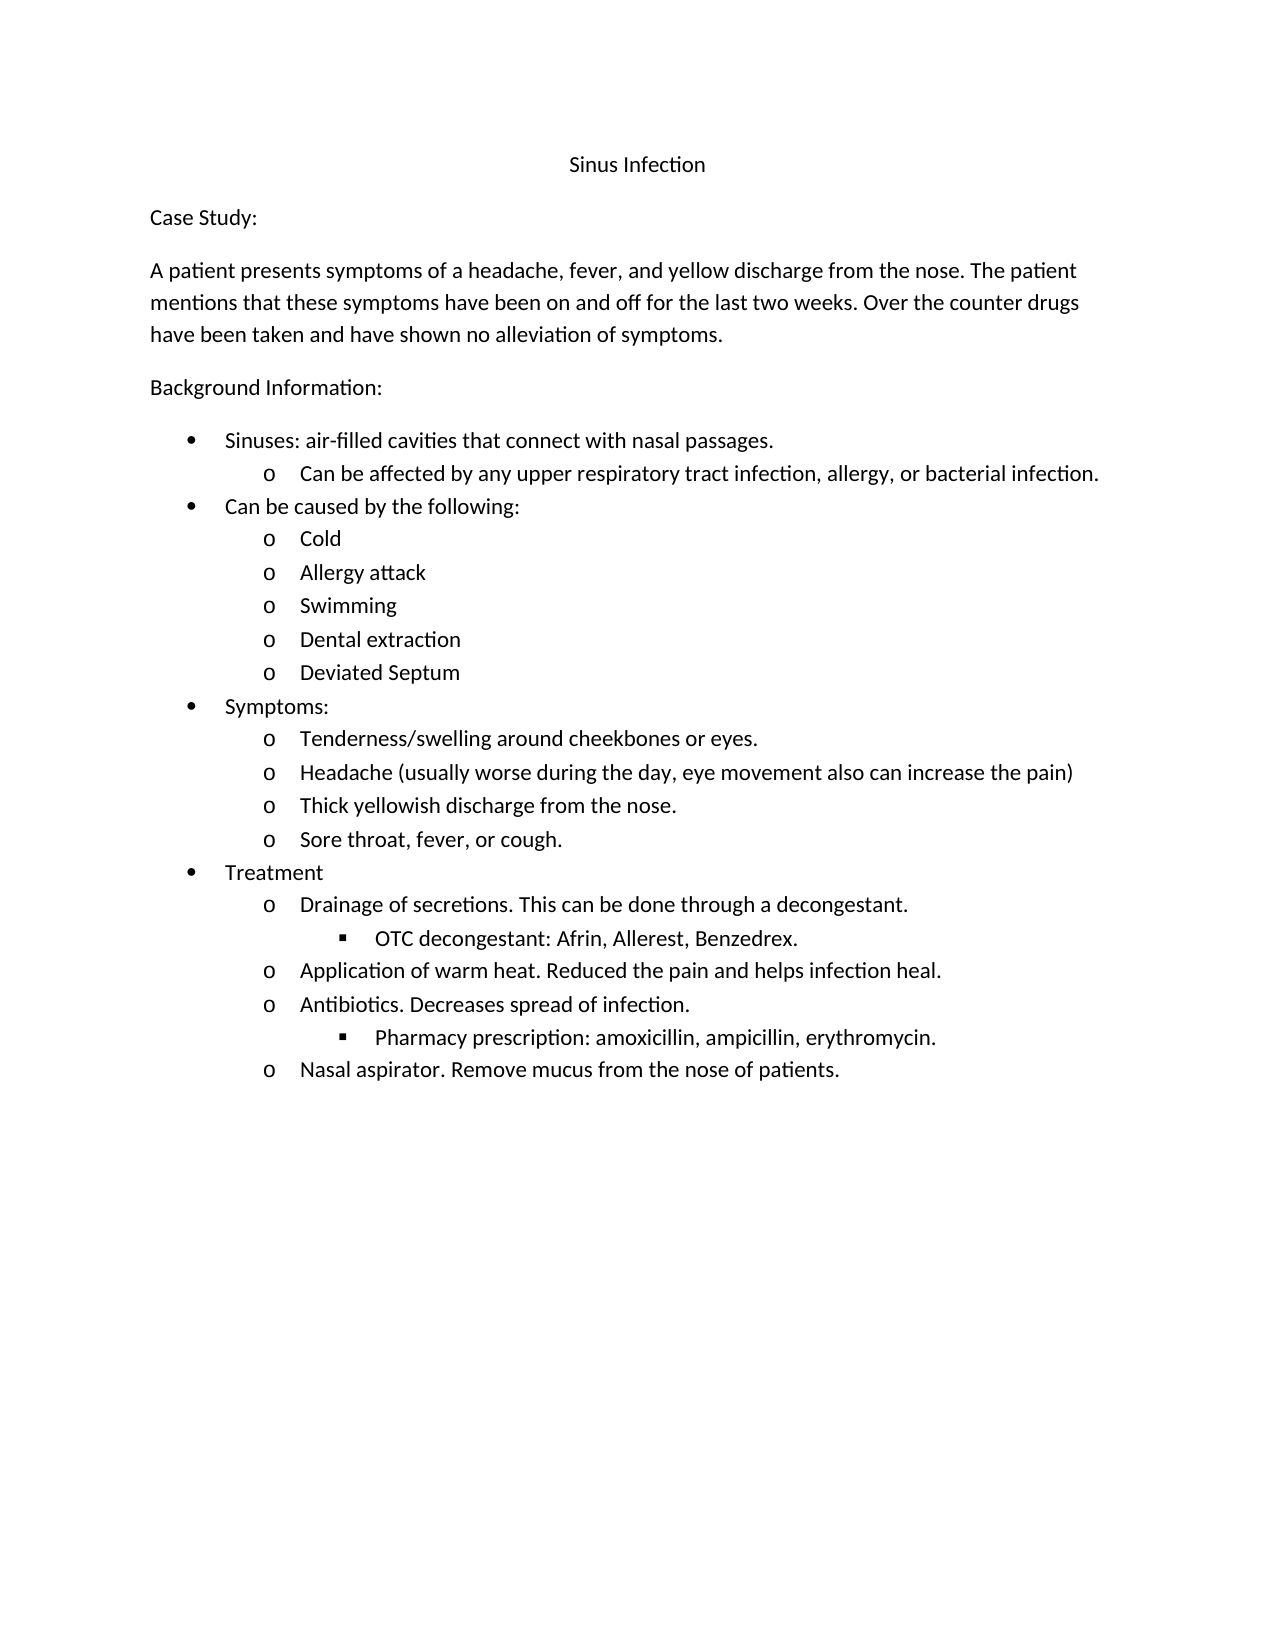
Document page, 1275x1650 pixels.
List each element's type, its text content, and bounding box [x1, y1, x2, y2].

list Cold [262, 524, 1125, 553]
list Allergy attack [262, 558, 1125, 587]
list Symptoms: [187, 692, 1125, 720]
text Sinus Infection [150, 150, 1125, 178]
list Thick yellowish discharge from the nose. [262, 791, 1125, 821]
list Deviated Septum [262, 658, 1125, 688]
text A patient presents symptoms of a headache, fever, and yellow discharge from the nose. The patient mentions that these symptoms have been on and off for the last two weeks. Over the counter drugs have been taken and have shown no alleviation of symptoms. [150, 256, 1125, 348]
list Tenderness/swelling around cheekbones or eyes. [262, 724, 1125, 753]
list Treatment [187, 858, 1125, 886]
list Dental extraction [262, 625, 1125, 654]
list Can be caused by the following: [187, 492, 1125, 520]
list Swimming [262, 591, 1125, 621]
list Can be affected by any upper respiratory tract infection, allergy, or bacterial infection. [262, 459, 1125, 488]
list Application of warm heat. Reduced the pain and helps infection heal. [262, 956, 1125, 986]
list Headache (usually worse during the day, eye movement also can increase the pain) [262, 758, 1125, 787]
list OTC decongestant: Afrin, Allerest, Benzedrex. [337, 924, 1125, 952]
text Case Study: [150, 203, 1125, 231]
list Pharmacy prescription: amoxicillin, ampicillin, erythromycin. [337, 1023, 1125, 1051]
text Background Information: [150, 373, 1125, 401]
list Nasal aspirator. Remove mucus from the nose of patients. [262, 1056, 1125, 1085]
list Drainage of secretions. This can be done through a decongestant. [262, 891, 1125, 920]
list Sore throat, fever, or cough. [262, 825, 1125, 854]
list Sinuses: air-filled cavities that connect with nasal passages. [187, 426, 1125, 454]
list Antibiotics. Decreases spread of infection. [262, 990, 1125, 1019]
